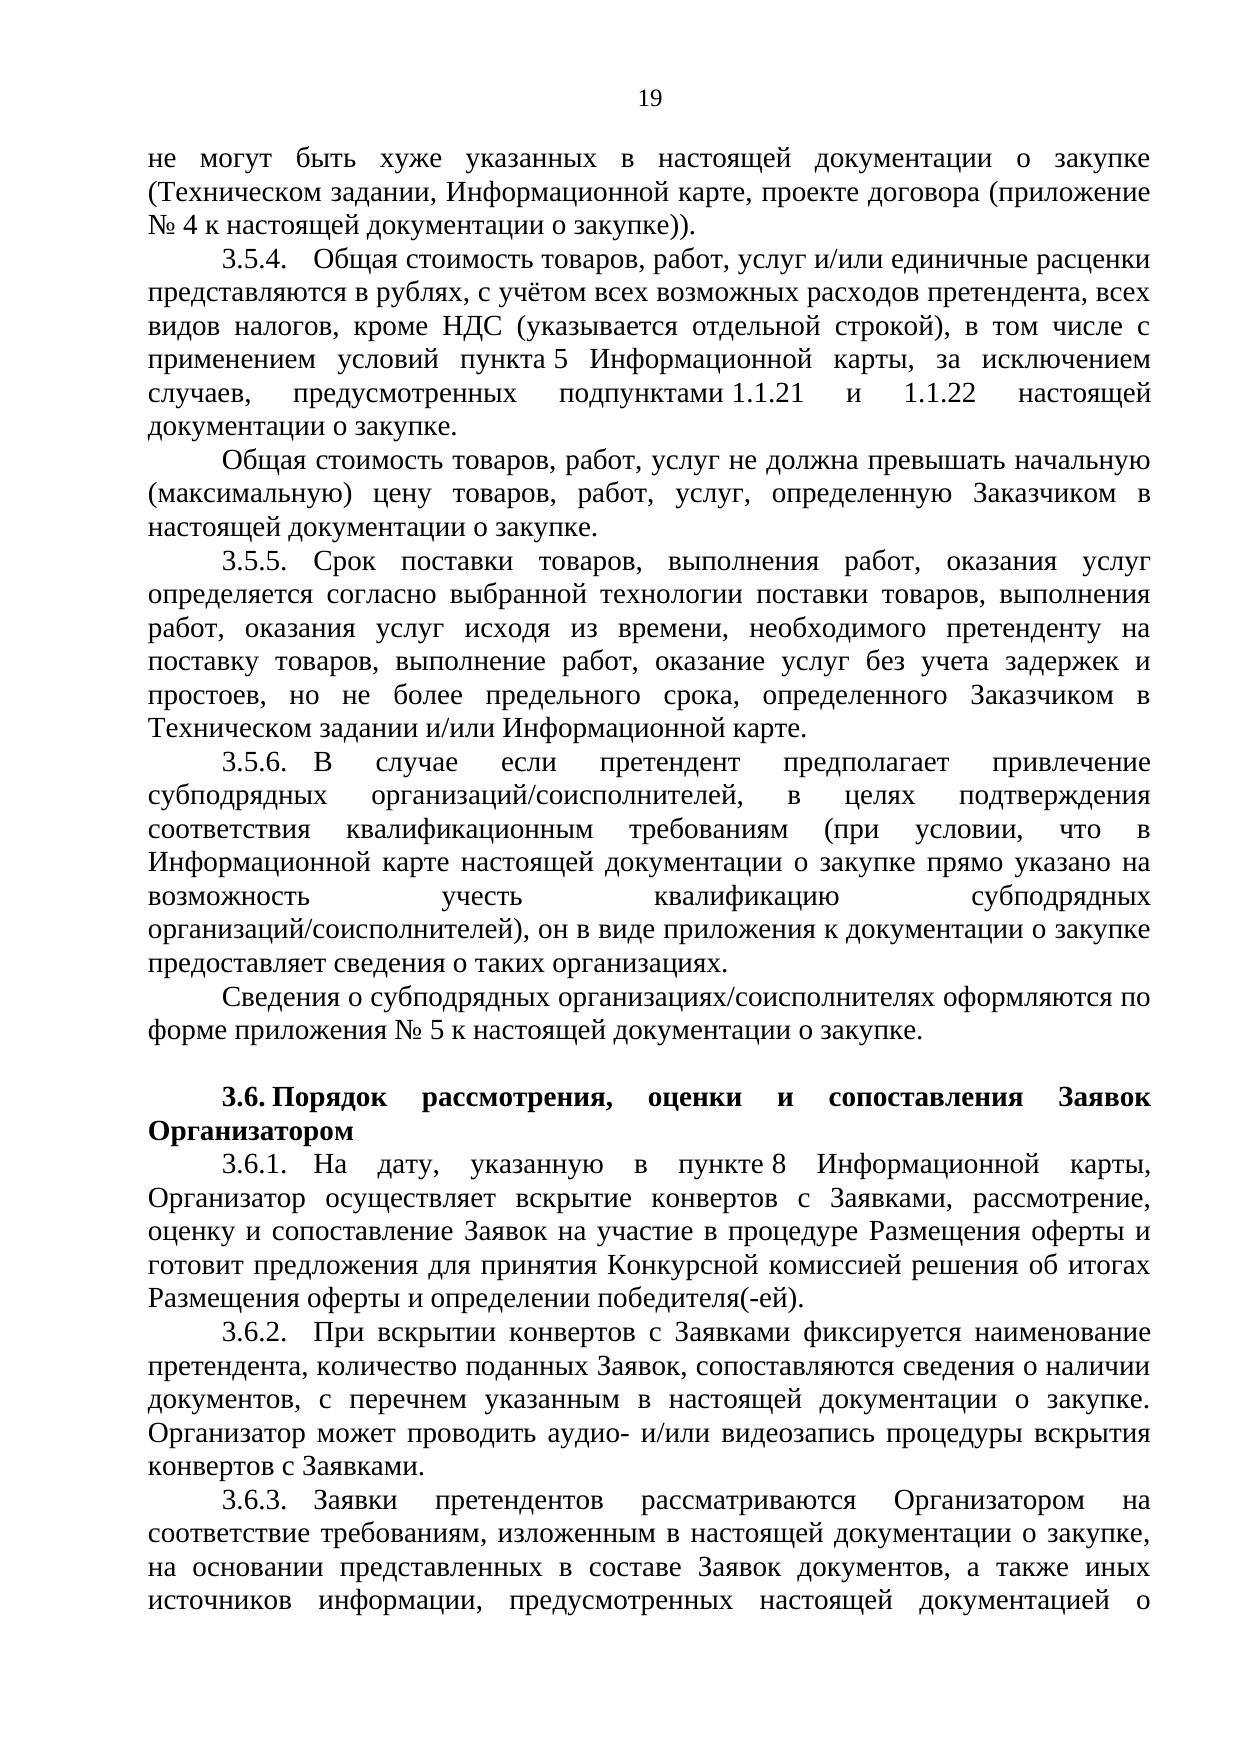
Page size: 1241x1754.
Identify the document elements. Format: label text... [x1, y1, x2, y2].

list На дату, указанную в пункте 8 Информационной карты, Организатор осуществляет вскрытие конвертов с Заявками, рассмотрение, оценку и сопоставление Заявок на участие в процедуре Размещения оферты и готовит предложения для принятия Конкурсной комиссией решения об итогах Размещения оферты и определении победителя(-ей). [148, 1146, 1152, 1314]
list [148, 140, 1152, 241]
list В случае если претендент предполагает привлечение субподрядных организаций/соисполнителей, в целях подтверждения соответствия квалификационным требованиям (при условии, что в Информационной карте настоящей документации о закупке прямо указано на возможность учесть квалификацию субподрядных организаций/соисполнителей), он в виде приложения к документации о закупке предоставляет сведения о таких организациях. [148, 744, 1152, 979]
list Порядок рассмотрения, оценки и сопоставления Заявок Организатором [148, 1079, 1152, 1146]
text Сведения о субподрядных организациях/соисполнителях оформляются по форме приложения № 5 к настоящей документации о закупке. [148, 979, 1152, 1046]
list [148, 1482, 1152, 1616]
text Общая стоимость товаров, работ, услуг не должна превышать начальную (максимальную) цену товаров, работ, услуг, определенную Заказчиком в настоящей документации о закупке. [148, 442, 1152, 543]
list Общая стоимость товаров, работ, услуг и/или единичные расценки представляются в рублях, с учётом всех возможных расходов претендента, всех видов налогов, кроме НДС (указывается отдельной строкой), в том числе с применением условий пункта 5 Информационной карты, за исключением случаев, предусмотренных подпунктами 1.1.21 и 1.1.22 настоящей документации о закупке. [148, 241, 1152, 442]
list Срок поставки товаров, выполнения работ, оказания услуг определяется согласно выбранной технологии поставки товаров, выполнения работ, оказания услуг исходя из времени, необходимого претенденту на поставку товаров, выполнение работ, оказание услуг без учета задержек и простоев, но не более предельного срока, определенного Заказчиком в Техническом задании и/или Информационной карте. [148, 543, 1152, 744]
list При вскрытии конвертов с Заявками фиксируется наименование претендента, количество поданных Заявок, сопоставляются сведения о наличии документов, с перечнем указанным в настоящей документации о закупке. Организатор может проводить аудио- и/или видеозапись процедуры вскрытия конвертов с Заявками. [148, 1314, 1152, 1482]
